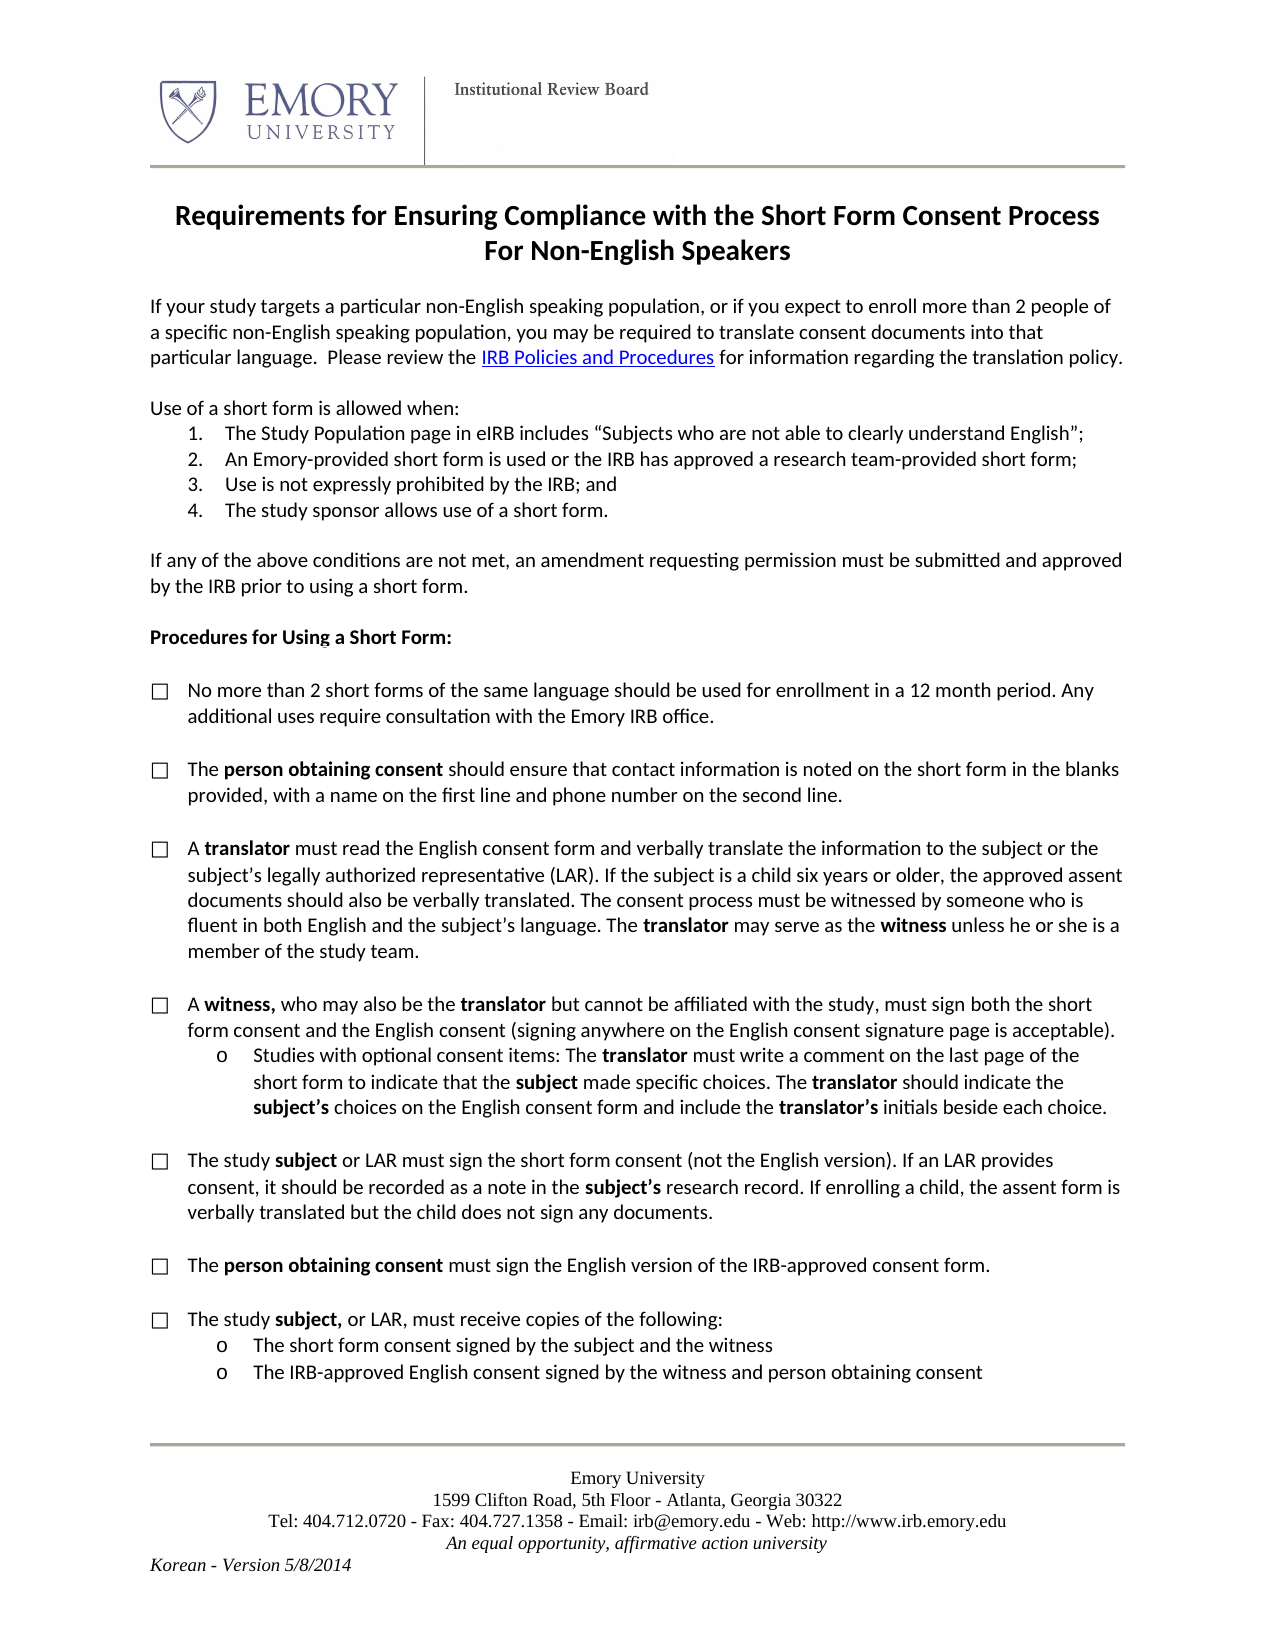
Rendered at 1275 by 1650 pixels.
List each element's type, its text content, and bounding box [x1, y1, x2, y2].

picture [150, 75, 677, 165]
list The IRB-approved English consent signed by the witness and person obtaining consent [216, 1359, 1125, 1385]
list The study subject, or LAR, must receive copies of the following: [150, 1304, 1125, 1332]
text For Non-English Speakers [150, 232, 1125, 268]
text Use of a short form is allowed when: [150, 395, 1125, 421]
list The short form consent signed by the subject and the witness [216, 1332, 1125, 1359]
list The person obtaining consent must sign the English version of the IRB-approved consent form. [150, 1250, 1125, 1278]
text Requirements for Ensuring Compliance with the Short Form Consent Process [150, 197, 1125, 232]
text If your study targets a particular non-English speaking population, or if you expect to enroll more than 2 people of a specific non-English speaking population, you may be required to translate consent documents into that particular language. Please review the IRB Policies and Procedures for information regarding the translation policy. [150, 293, 1125, 370]
list The study subject or LAR must sign the short form consent (not the English version). If an LAR provides consent, it should be recorded as a note in the subject’s research record. If enrolling a child, the assent form is verbally translated but the child does not sign any documents. [150, 1145, 1125, 1225]
list A witness, who may also be the translator but cannot be affiliated with the study, must sign both the short form consent and the English consent (signing anywhere on the English consent signature page is acceptable). [150, 989, 1125, 1043]
list Use is not expressly prohibited by the IRB; and [187, 471, 1125, 497]
list An Emory-provided short form is used or the IRB has approved a research team-provided short form; [187, 446, 1125, 471]
list The person obtaining consent should ensure that contact information is noted on the short form in the blanks provided, with a name on the first line and phone number on the second line. [150, 754, 1125, 808]
list A translator must read the English consent form and verbally translate the information to the subject or the subject’s legally authorized representative (LAR). If the subject is a child six years or older, the approved assent documents should also be verbally translated. The consent process must be witnessed by someone who is fluent in both English and the subject’s language. The translator may serve as the witness unless he or she is a member of the study team. [150, 833, 1125, 963]
list Studies with optional consent items: The translator must write a comment on the last page of the short form to indicate that the subject made specific choices. The translator should indicate the subject’s choices on the English consent form and include the translator’s initials beside each choice. [216, 1043, 1125, 1120]
list No more than 2 short forms of the same language should be used for enrollment in a 12 month period. Any additional uses require consultation with the Emory IRB office. [150, 675, 1125, 729]
list The Study Population page in eIRB includes “Subjects who are not able to clearly understand English”; [187, 421, 1125, 446]
list The study sponsor allows use of a short form. [187, 497, 1125, 522]
text If any of the above conditions are not met, an amendment requesting permission must be submitted and approved by the IRB prior to using a short form. [150, 548, 1125, 598]
text Procedures for Using a Short Form: [150, 624, 1125, 649]
